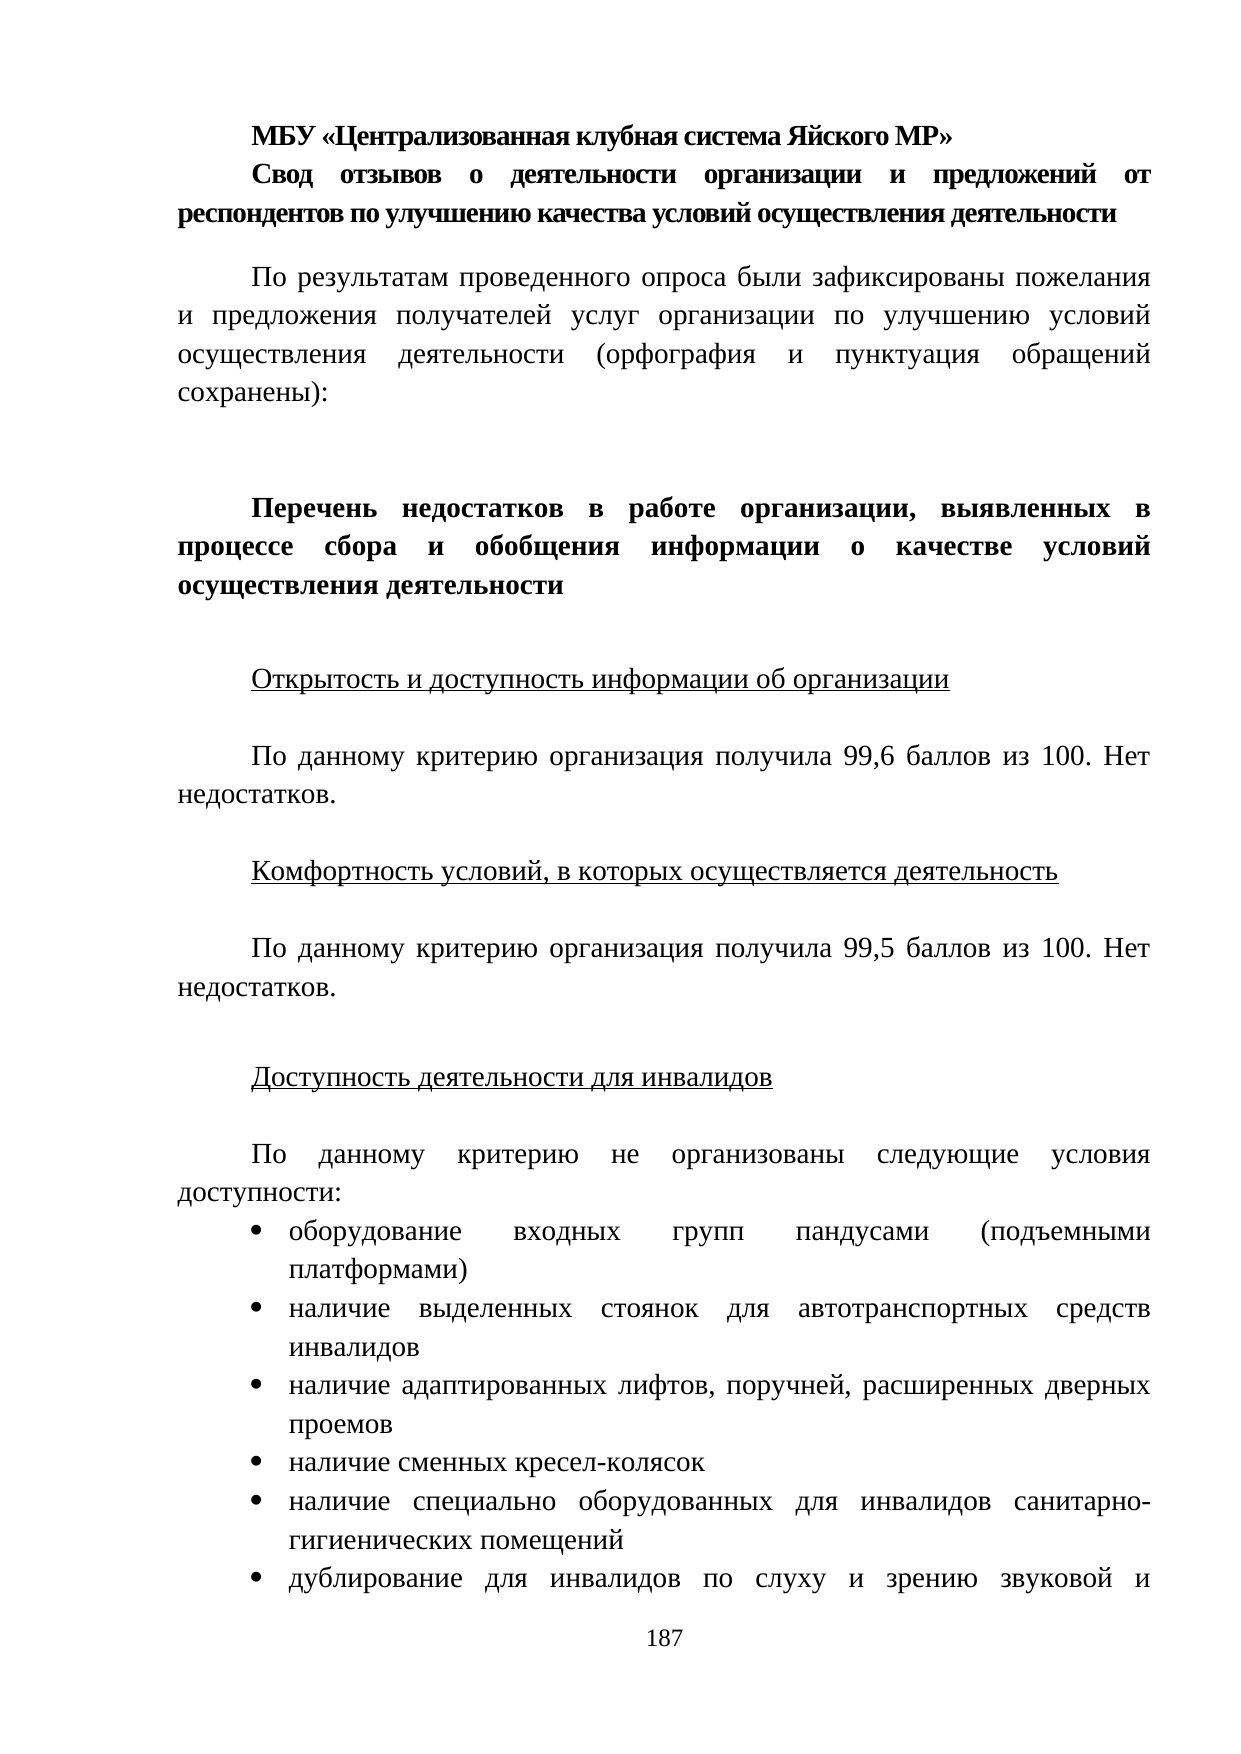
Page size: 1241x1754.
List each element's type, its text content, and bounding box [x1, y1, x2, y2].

text По данному критерию организация получила 99,5 баллов из 100. Нет недостатков. [177, 931, 1152, 1003]
list наличие специально оборудованных для инвалидов санитарно-гигиенических помещений [251, 1483, 1152, 1555]
text Перечень недостатков в работе организации, выявленных в процессе сбора и обобщения информации о качестве условий осуществления деятельности [177, 490, 1152, 601]
list наличие адаптированных лифтов, поручней, расширенных дверных проемов [251, 1367, 1152, 1439]
text Открытость и доступность информации об организации [177, 661, 1152, 694]
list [251, 1560, 1152, 1594]
text По данному критерию не организованы следующие условия доступности: [177, 1136, 1152, 1208]
text По результатам проведенного опроса были зафиксированы пожелания и предложения получателей услуг организации по улучшению условий осуществления деятельности (орфография и пунктуация обращений сохранены): [177, 259, 1152, 408]
text Комфортность условий, в которых осуществляется деятельность [177, 853, 1152, 887]
title Свод отзывов о деятельности организации и предложений от респондентов по улучшению качества условий осуществления деятельности [177, 157, 1152, 229]
text По данному критерию организация получила 99,6 баллов из 100. Нет недостатков. [177, 738, 1152, 810]
list оборудование входных групп пандусами (подъемными платформами) [251, 1213, 1152, 1285]
list наличие сменных кресел-колясок [251, 1444, 1152, 1478]
title МБУ «Централизованная клубная система Яйского МР» [177, 118, 1152, 152]
text Доступность деятельности для инвалидов [177, 1059, 1152, 1092]
list наличие выделенных стоянок для автотранспортных средств инвалидов [251, 1290, 1152, 1362]
